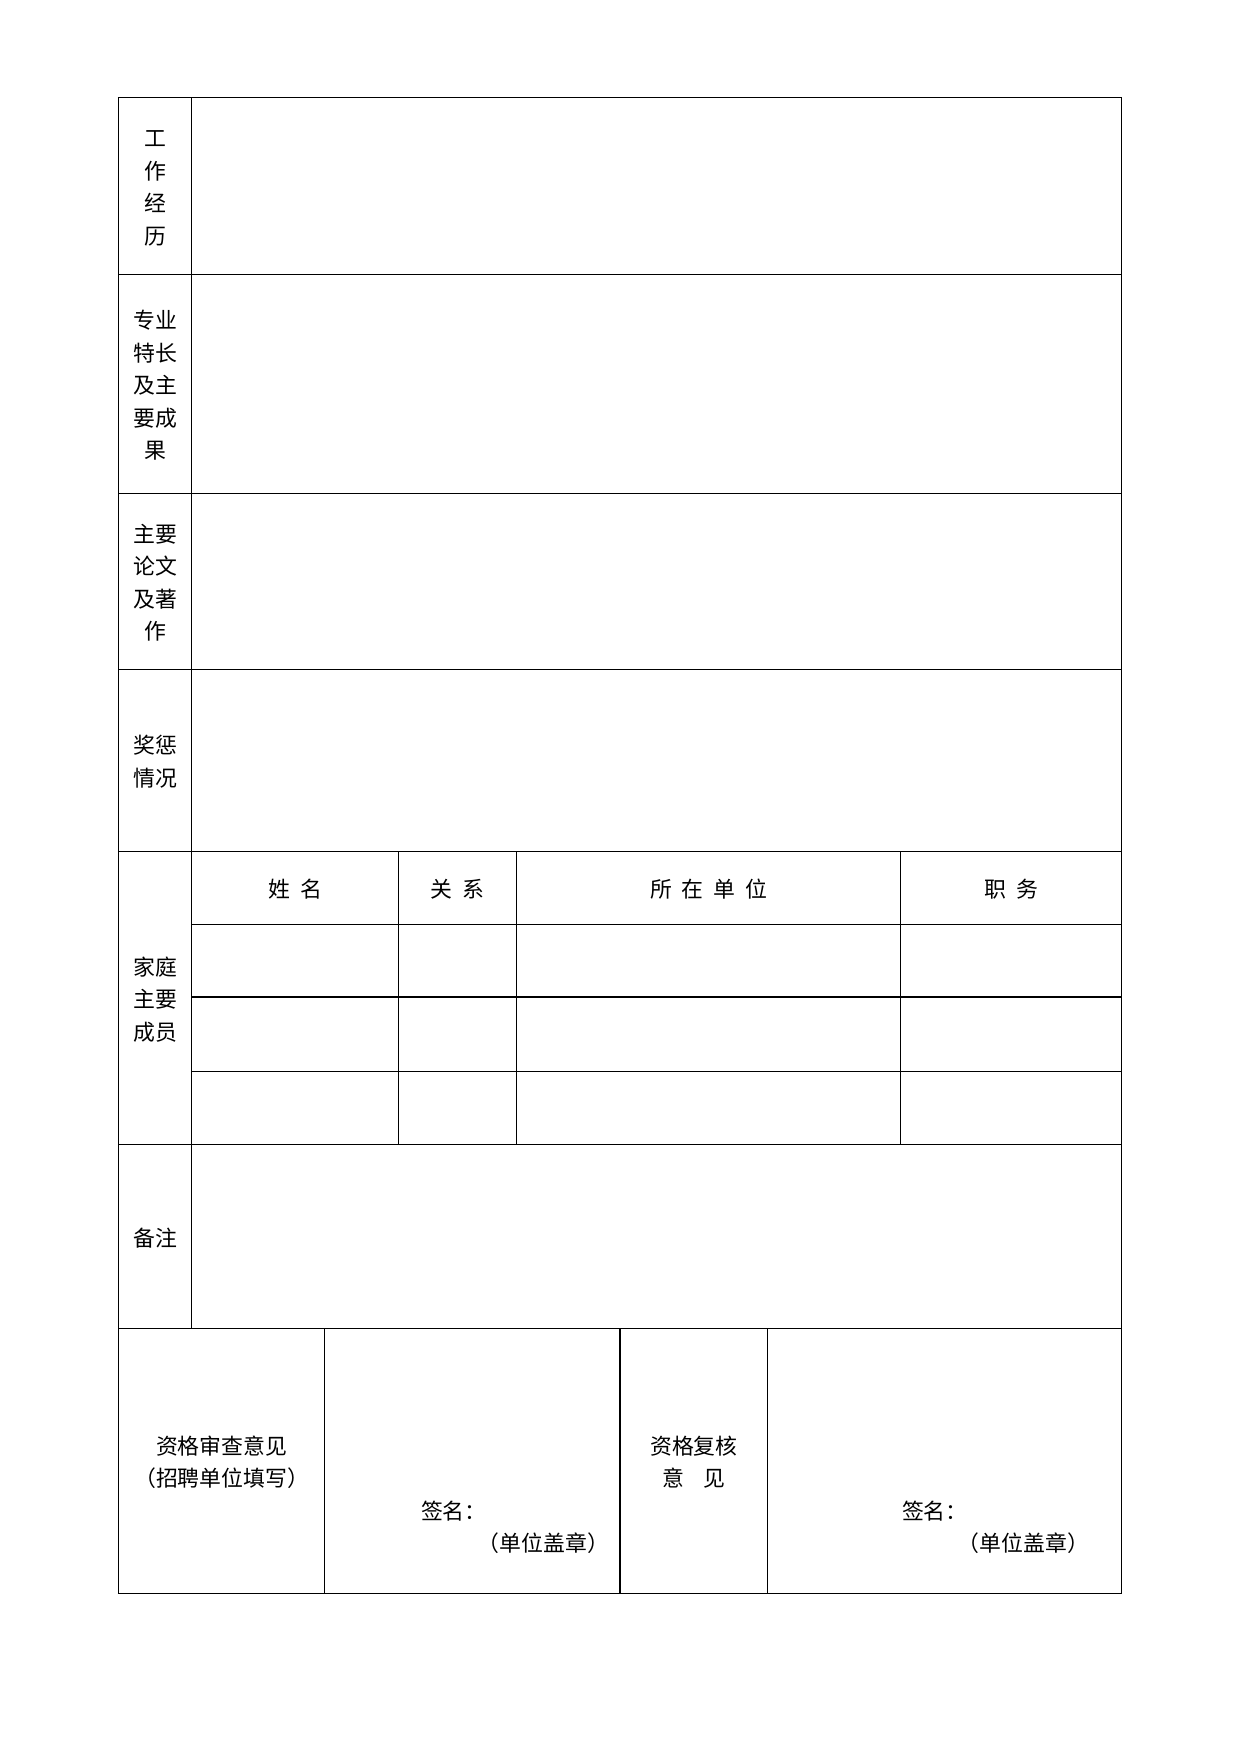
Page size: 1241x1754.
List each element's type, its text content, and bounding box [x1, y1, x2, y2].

table_cell [192, 494, 1121, 669]
table_cell 奖惩 情况 [119, 670, 191, 851]
table_cell [192, 275, 1121, 493]
table_cell 家庭主要成员 [119, 852, 191, 1144]
table_cell [399, 925, 516, 996]
table_cell 关 系 [399, 852, 516, 924]
table_cell 姓 名 [192, 852, 398, 924]
table_cell 专业特长及主要成果 [119, 275, 191, 493]
table_cell [901, 1072, 1121, 1144]
table_cell 签名： （单位盖章） [768, 1329, 1121, 1593]
table_cell 所 在 单 位 [517, 852, 900, 924]
table_cell [901, 925, 1121, 996]
table_cell [192, 1072, 398, 1144]
table_cell 职 务 [901, 852, 1121, 924]
table_cell [192, 670, 1121, 851]
table_cell [399, 998, 516, 1071]
table_cell [901, 998, 1121, 1071]
table_cell 资格审查意见 （招聘单位填写） [119, 1329, 324, 1593]
table_cell [517, 1072, 900, 1144]
table_cell [192, 925, 398, 996]
table_cell 签名： （单位盖章） [325, 1329, 619, 1593]
table_cell 主要论文 及著作 [119, 494, 191, 669]
table_cell 工 作 经 历 [119, 98, 191, 273]
table_cell [517, 998, 900, 1071]
table_cell [192, 998, 398, 1071]
table_cell [399, 1072, 516, 1144]
table_cell [192, 1145, 1121, 1328]
table_cell [517, 925, 900, 996]
table_cell [192, 98, 1121, 273]
table_cell 备注 [119, 1145, 191, 1328]
table_cell 资格复核 意 见 [621, 1329, 767, 1593]
